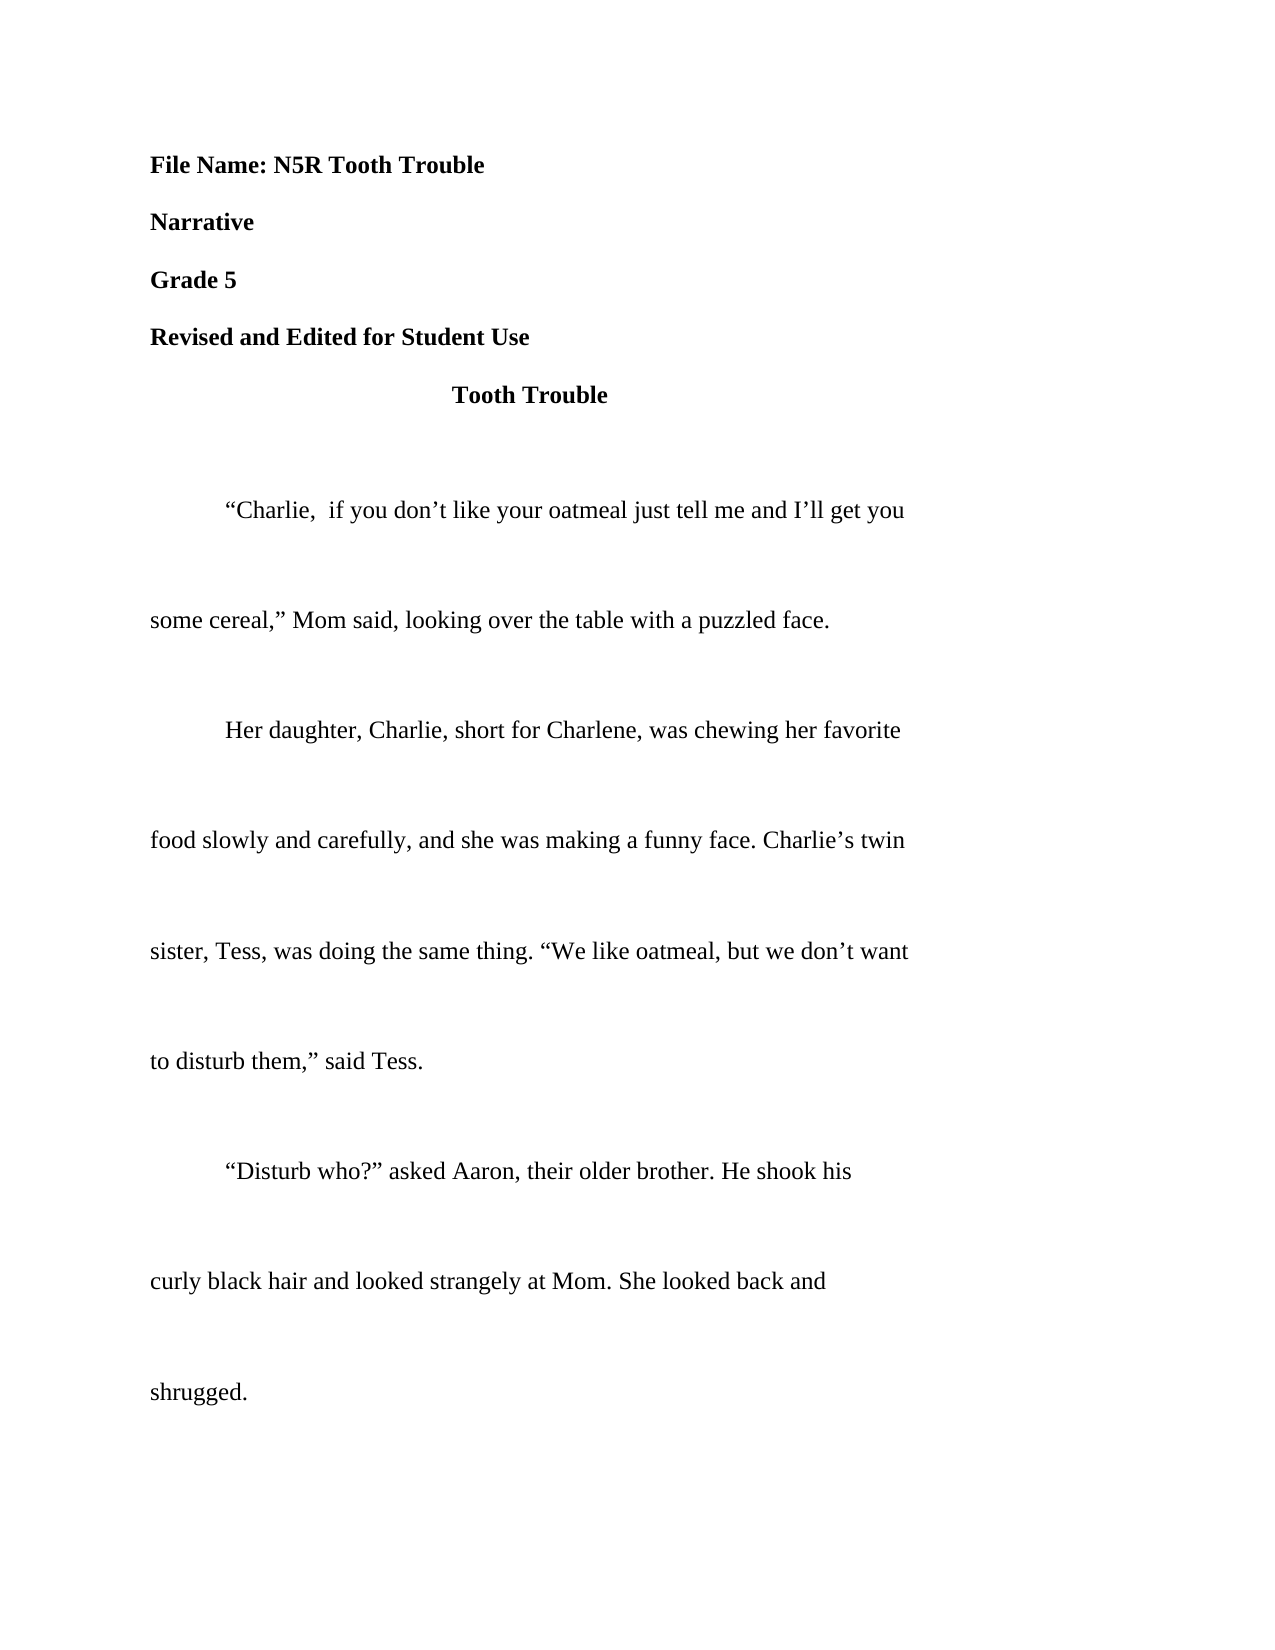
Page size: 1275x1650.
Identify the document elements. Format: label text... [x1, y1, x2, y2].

text File Name: N5R Tooth Trouble [150, 150, 1125, 179]
text Narrative [150, 207, 1125, 236]
text Revised and Edited for Student Use [150, 322, 1125, 351]
text “Disturb who?” asked Aaron, their older brother. He shook his curly black hair and looked strangely at Mom. She looked back and shrugged. [150, 1156, 909, 1432]
text Tooth Trouble [150, 380, 909, 409]
text Her daughter, Charlie, short for Charlene, was chewing her favorite food slowly and carefully, and she was making a funny face. Charlie’s twin sister, Tess, was doing the same thing. “We like oatmeal, but we don’t want to disturb them,” said Tess. [150, 715, 909, 1101]
text “Charlie, if you don’t like your oatmeal just tell me and I’ll get you some cereal,” Mom said, looking over the table with a puzzled face. [150, 495, 909, 660]
text Grade 5 [150, 265, 1125, 294]
